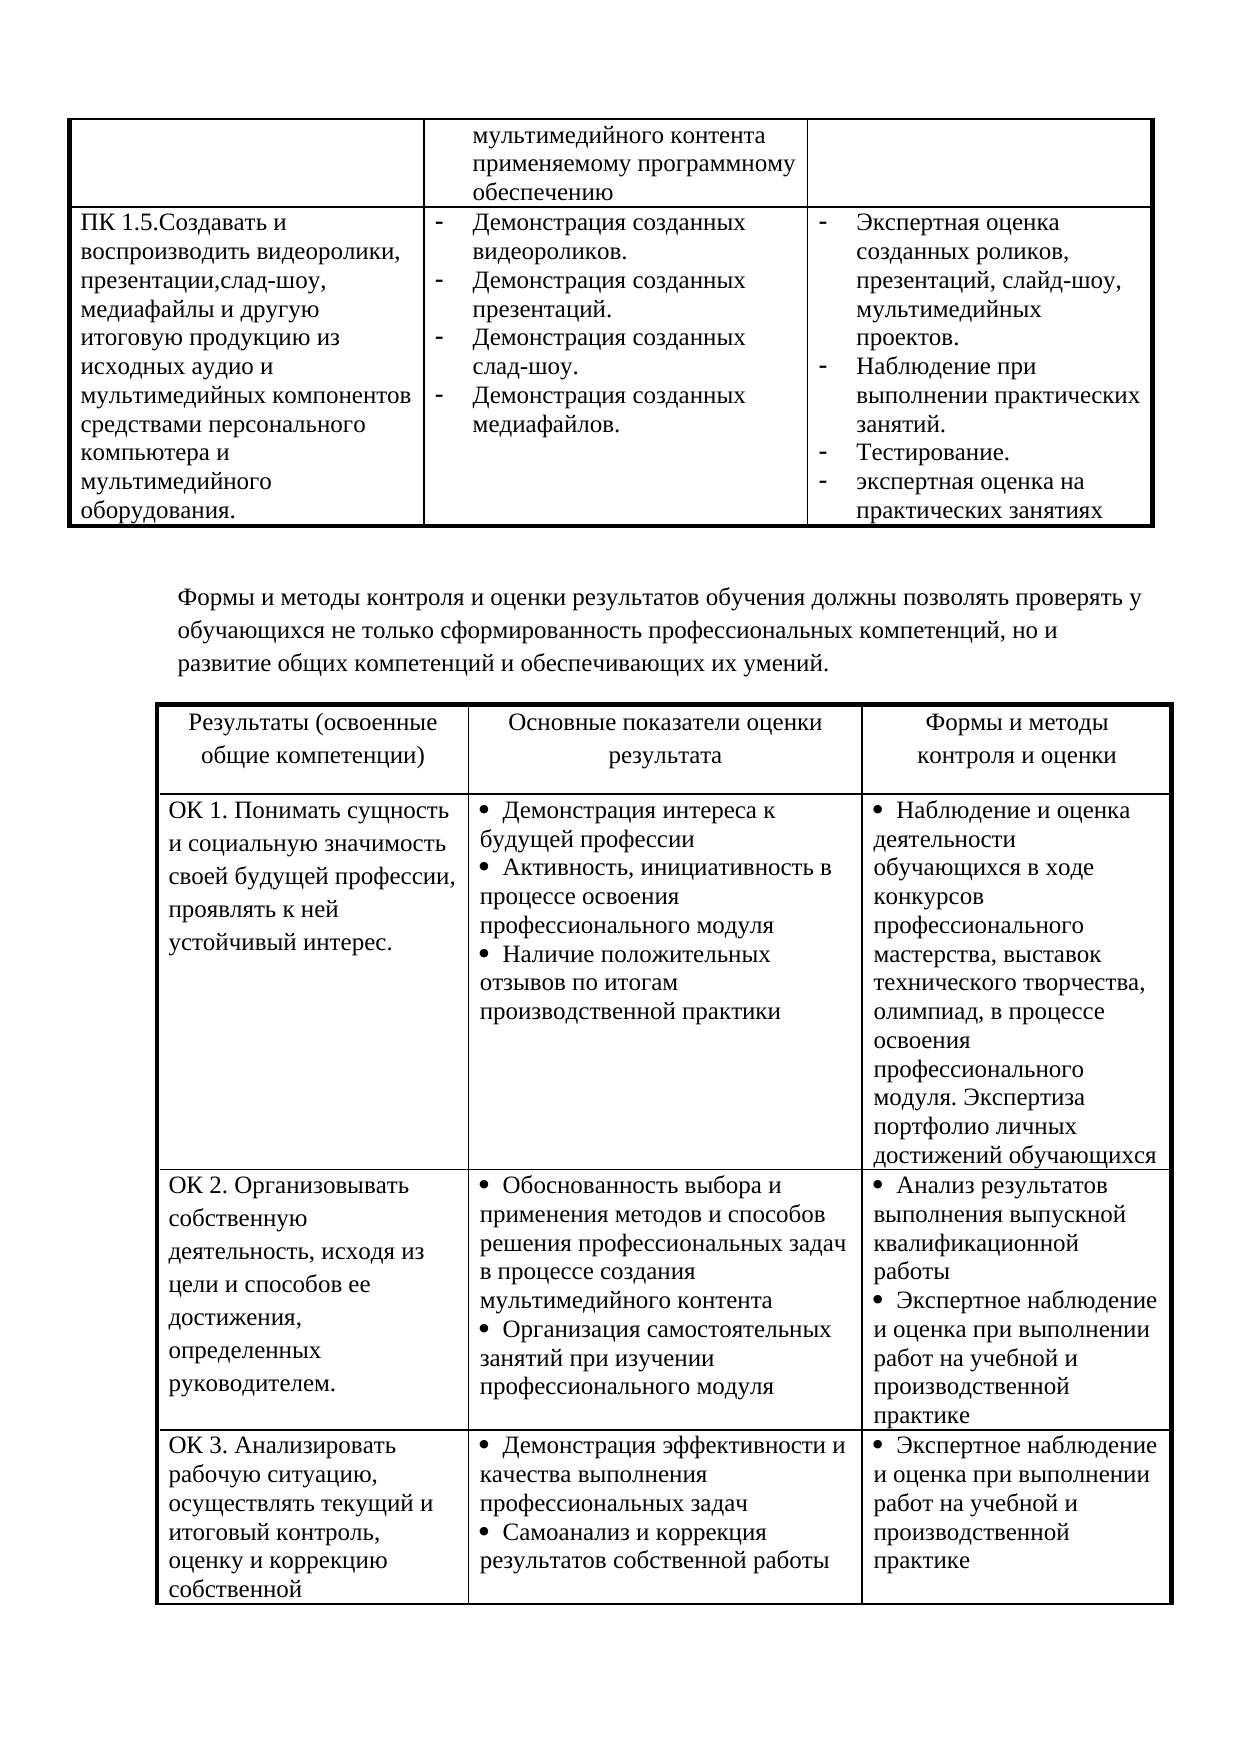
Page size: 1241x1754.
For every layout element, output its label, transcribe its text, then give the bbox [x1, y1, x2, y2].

table_cell Экспертная оценка созданных роликов, презентаций, слайд-шоу, мультимедийных проектов. Наблюдение при выполнении практических занятий. Тестирование. экспертная оценка на практических занятиях [808, 208, 1150, 524]
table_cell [72, 120, 423, 206]
text Формы и методы контроля и оценки результатов обучения должны позволять проверять у обучающихся не только сформированность профессиональных компетенций, но и развитие общих компетенций и обеспечивающих их умений. [177, 582, 1152, 677]
table_cell Демонстрация интереса к будущей профессии Активность, инициативность в процессе освоения профессионального модуля Наличие положительных отзывов по итогам производственной практики [469, 795, 861, 1169]
table_header Результаты (освоенные общие компетенции) [159, 707, 468, 793]
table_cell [425, 120, 807, 206]
table_cell ОК 1. Понимать сущность и социальную значимость своей будущей профессии, проявлять к ней устойчивый интерес. [159, 794, 468, 1169]
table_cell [808, 120, 1150, 206]
table_cell Обоснованность выбора и применения методов и способов решения профессиональных задач в процессе создания мультимедийного контента Организация самостоятельных занятий при изучении профессионального модуля [469, 1170, 861, 1429]
table_header Основные показатели оценки результата [469, 707, 861, 793]
table_cell Демонстрация созданных видеороликов. Демонстрация созданных презентаций. Демонстрация созданных слад-шоу. Демонстрация созданных медиафайлов. [425, 208, 807, 524]
table_cell Наблюдение и оценка деятельности обучающихся в ходе конкурсов профессионального мастерства, выставок технического творчества, олимпиад, в процессе освоения профессионального модуля. Экспертиза портфолио личных достижений обучающихся [863, 795, 1169, 1169]
table_cell ПК 1.5.Создавать и воспроизводить видеоролики, презентации,слад-шоу, медиафайлы и другую итоговую продукцию из исходных аудио и мультимедийных компонентов средствами персонального компьютера и мультимедийного оборудования. [72, 208, 423, 524]
table_cell ОК 2. Организовывать собственную деятельность, исходя из цели и способов ее достижения, определенных руководителем. [159, 1170, 468, 1429]
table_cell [469, 1431, 861, 1603]
table_header Формы и методы контроля и оценки [863, 707, 1169, 793]
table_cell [159, 1430, 468, 1603]
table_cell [863, 1431, 1169, 1603]
